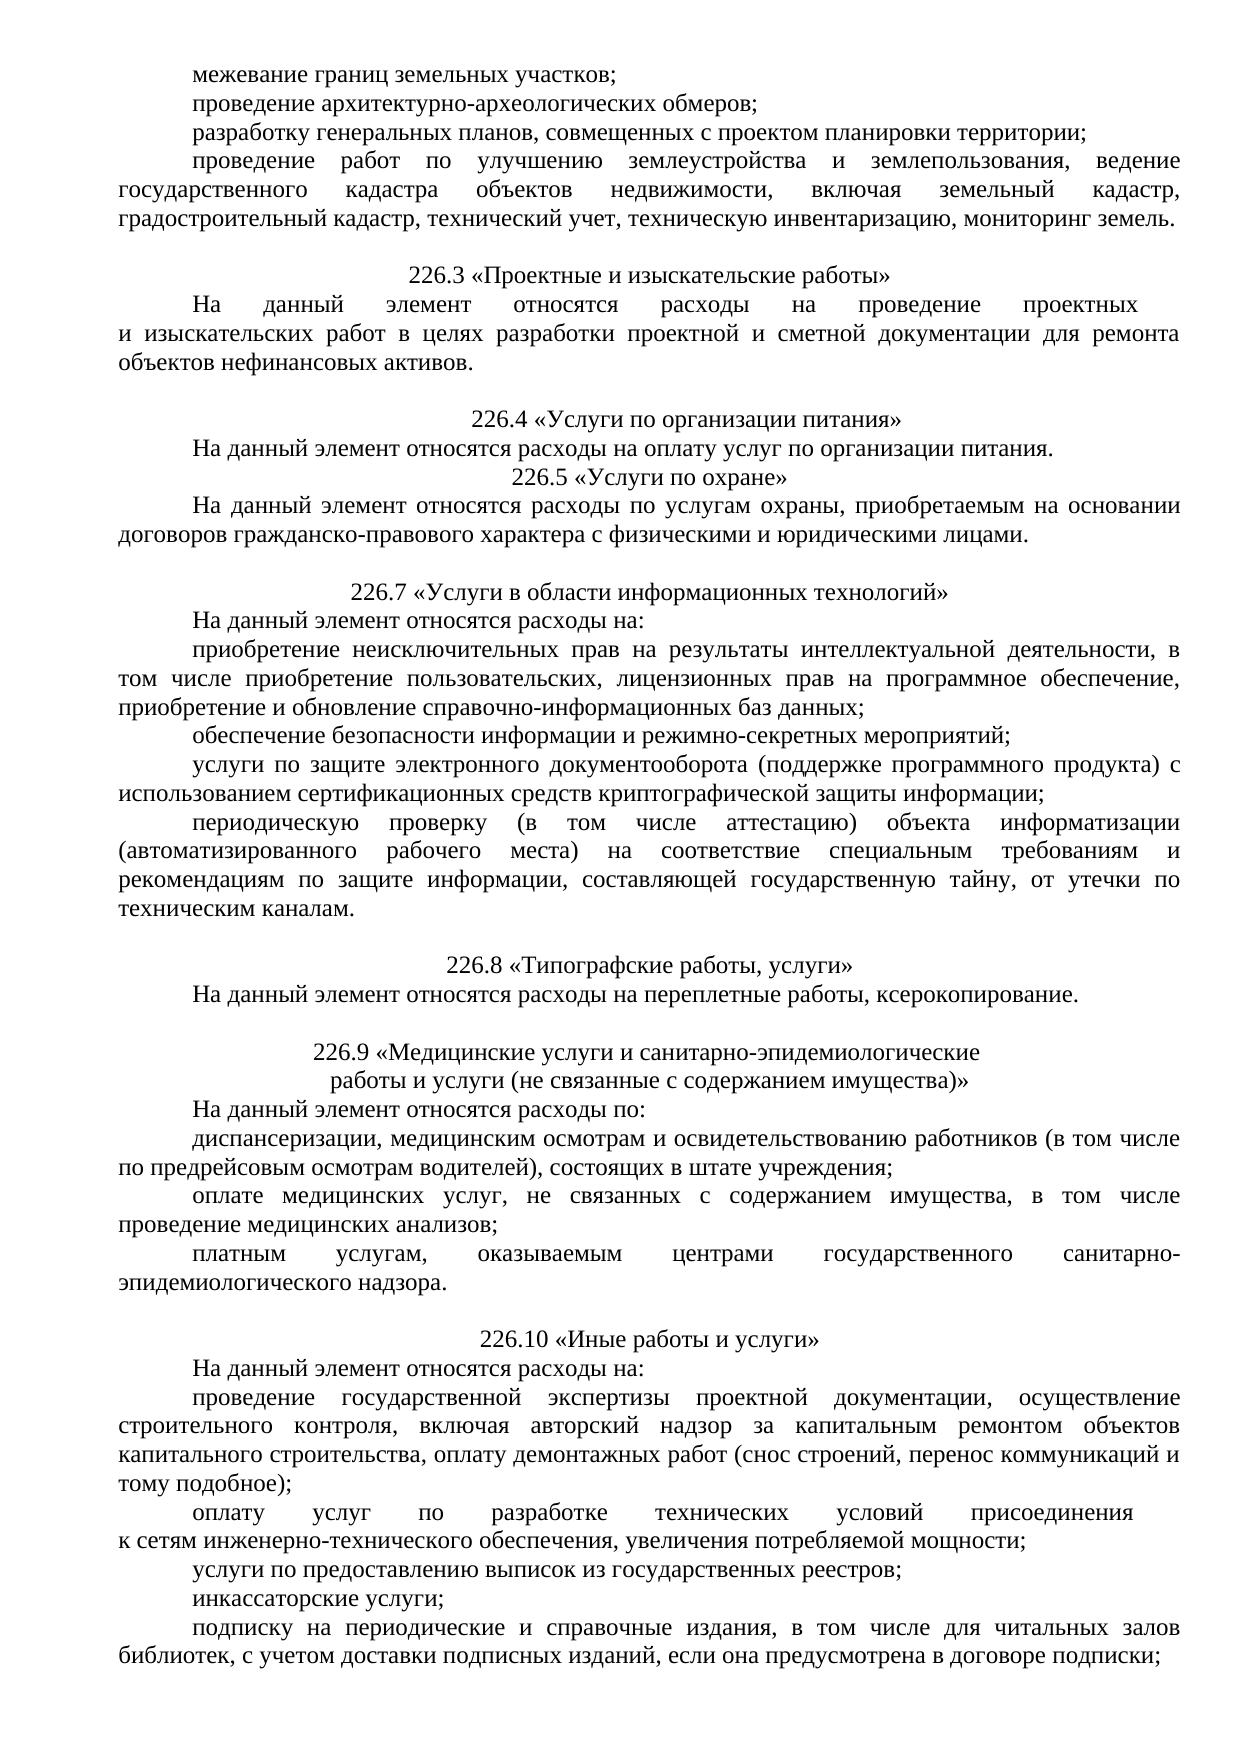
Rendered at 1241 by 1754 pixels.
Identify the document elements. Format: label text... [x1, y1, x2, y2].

text На данный элемент относятся расходы на оплату услуг по организации питания. [118, 433, 1181, 462]
text обеспечение безопасности информации и режимно-секретных мероприятий; [118, 720, 1181, 749]
text оплату услуг по разработке технических условий присоединения к сетям инженерно-технического обеспечения, увеличения потребляемой мощности; [118, 1497, 1181, 1554]
text На данный элемент относятся расходы на: [118, 605, 1181, 634]
text приобретение неисключительных прав на результаты интеллектуальной деятельности, в том числе приобретение пользовательских, лицензионных прав на программное обеспечение, приобретение и обновление справочно-информационных баз данных; [118, 634, 1181, 720]
text 226.7 «Услуги в области информационных технологий» [118, 577, 1181, 605]
text 226.9 «Медицинские услуги и санитарно-эпидемиологические работы и услуги (не связанные с содержанием имущества)» [118, 1037, 1181, 1094]
text На данный элемент относятся расходы на переплетные работы, ксерокопирование. [118, 979, 1181, 1008]
text оплате медицинских услуг, не связанных с содержанием имущества, в том числе проведение медицинских анализов; [118, 1180, 1181, 1238]
text На данный элемент относятся расходы на: [118, 1353, 1181, 1382]
text 226.5 «Услуги по охране» [118, 462, 1181, 490]
text На данный элемент относятся расходы по услугам охраны, приобретаемым на основании договоров гражданско-правового характера с физическими и юридическими лицами. [118, 490, 1181, 548]
text 226.10 «Иные работы и услуги» [118, 1324, 1181, 1353]
text услуги по защите электронного документооборота (поддержке программного продукта) с использованием сертификационных средств криптографической защиты информации; [118, 749, 1181, 807]
text диспансеризации, медицинским осмотрам и освидетельствованию работников (в том числе по предрейсовым осмотрам водителей), состоящих в штате учреждения; [118, 1123, 1181, 1180]
text проведение работ по улучшению землеустройства и землепользования, ведение государственного кадастра объектов недвижимости, включая земельный кадастр, градостроительный кадастр, технический учет, техническую инвентаризацию, мониторинг земель. [118, 145, 1181, 232]
text периодическую проверку (в том числе аттестацию) объекта информатизации (автоматизированного рабочего места) на соответствие специальным требованиям и рекомендациям по защите информации, составляющей государственную тайну, от утечки по техническим каналам. [118, 807, 1181, 922]
text проведение государственной экспертизы проектной документации, осуществление строительного контроля, включая авторский надзор за капитальным ремонтом объектов капитального строительства, оплату демонтажных работ (снос строений, перенос коммуникаций и тому подобное); [118, 1382, 1181, 1497]
text 226.4 «Услуги по организации питания» [118, 404, 1181, 433]
text платным услугам, оказываемым центрами государственного санитарно-эпидемиологического надзора. [118, 1238, 1181, 1295]
text 226.8 «Типографские работы, услуги» [118, 950, 1181, 979]
text На данный элемент относятся расходы на проведение проектных и изыскательских работ в целях разработки проектной и сметной документации для ремонта объектов нефинансовых активов. [118, 289, 1181, 375]
text проведение архитектурно-археологических обмеров; [118, 88, 1181, 117]
text услуги по предоставлению выписок из государственных реестров; [118, 1554, 1181, 1583]
text инкассаторские услуги; [118, 1583, 1181, 1612]
text На данный элемент относятся расходы по: [118, 1094, 1181, 1123]
text межевание границ земельных участков; [118, 59, 1181, 88]
text подписку на периодические и справочные издания, в том числе для читальных залов библиотек, с учетом доставки подписных изданий, если она предусмотрена в договоре подписки; [118, 1612, 1181, 1669]
text 226.3 «Проектные и изыскательские работы» [118, 260, 1181, 289]
text разработку генеральных планов, совмещенных с проектом планировки территории; [118, 117, 1181, 145]
